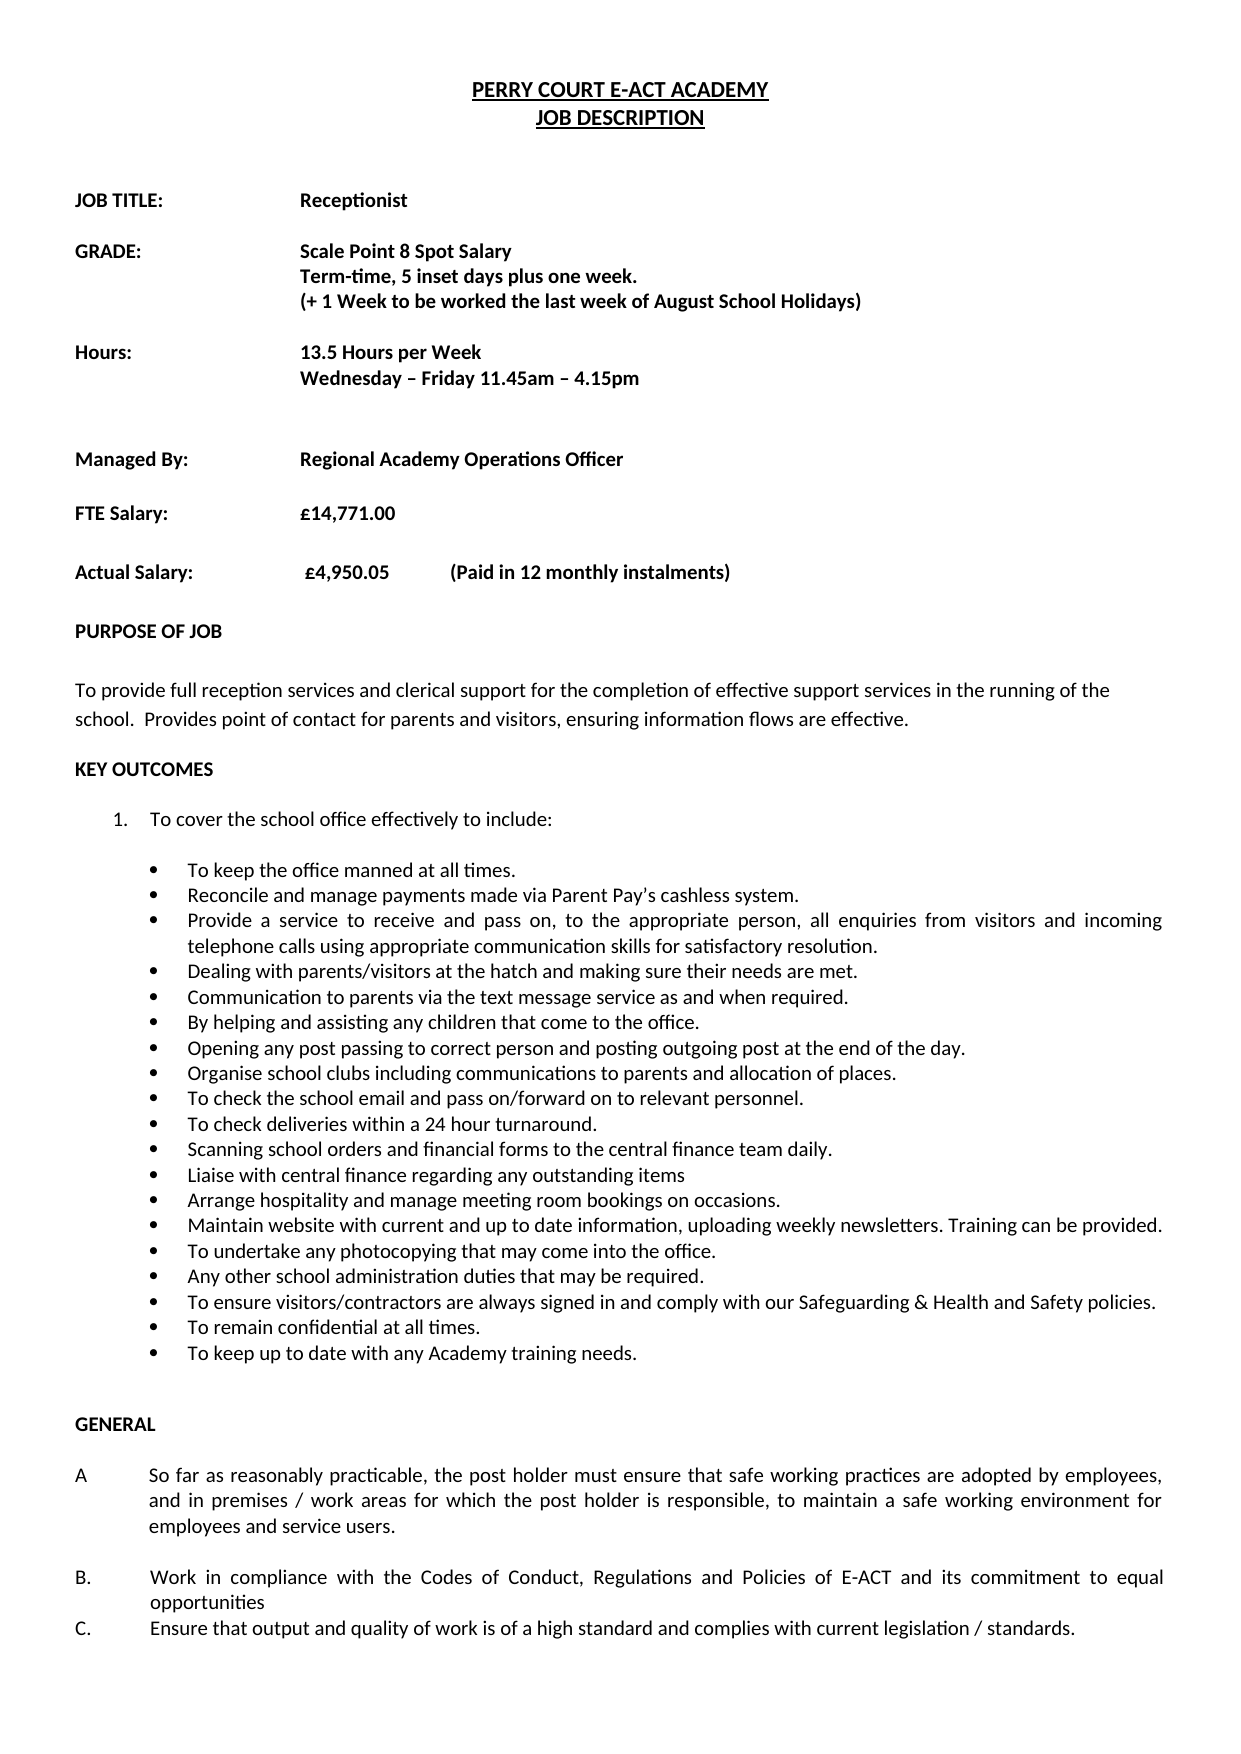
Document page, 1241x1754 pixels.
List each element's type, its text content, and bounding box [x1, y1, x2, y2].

text (+ 1 Week to be worked the last week of August School Holidays) [75, 289, 1165, 314]
list Provide a service to receive and pass on, to the appropriate person, all enquiries from visitors and incoming telephone calls using appropriate communication skills for satisfactory resolution. [150, 908, 1165, 958]
list Any other school administration duties that may be required. [150, 1263, 1165, 1289]
list To check the school email and pass on/forward on to relevant personnel. [150, 1086, 1165, 1111]
text GRADE: Scale Point 8 Spot Salary Term-time, 5 inset days plus one week. [75, 238, 1165, 289]
list To keep up to date with any Academy training needs. [150, 1340, 1165, 1365]
list Liaise with central finance regarding any outstanding items [150, 1162, 1165, 1187]
text KEY OUTCOMES [75, 756, 1165, 781]
text PURPOSE OF JOB [75, 618, 1165, 643]
text C. Ensure that output and quality of work is of a high standard and complies with current legislation / standards. [75, 1615, 1165, 1640]
list Arrange hospitality and manage meeting room bookings on occasions. [150, 1187, 1165, 1213]
text Hours: 13.5 Hours per Week [75, 339, 1165, 365]
text B. Work in compliance with the Codes of Conduct, Regulations and Policies of E-ACT and its commitment to equal opportunities [75, 1564, 1165, 1615]
text PERRY COURT E-ACT ACADEMY [75, 75, 1165, 103]
list To remain confidential at all times. [150, 1314, 1165, 1340]
list To cover the school office effectively to include: [112, 806, 1165, 831]
list To undertake any photocopying that may come into the office. [150, 1238, 1165, 1263]
list To ensure visitors/contractors are always signed in and comply with our Safeguarding & Health and Safety policies. [150, 1289, 1165, 1314]
text FTE Salary: £14,771.00 [75, 500, 1165, 525]
text A So far as reasonably practicable, the post holder must ensure that safe working practices are adopted by employees, and in premises / work areas for which the post holder is responsible, to maintain a safe working environment for employees and service users. [75, 1462, 1165, 1538]
text Actual Salary: £4,950.05 (Paid in 12 monthly instalments) [75, 559, 1165, 584]
text JOB TITLE: Receptionist [75, 187, 1165, 212]
list Scanning school orders and financial forms to the central finance team daily. [150, 1136, 1165, 1162]
text JOB DESCRIPTION [75, 103, 1165, 131]
text GENERAL [75, 1411, 1165, 1437]
list Communication to parents via the text message service as and when required. [150, 984, 1165, 1009]
list To keep the office manned at all times. [150, 857, 1165, 882]
list To check deliveries within a 24 hour turnaround. [150, 1111, 1165, 1136]
list Opening any post passing to correct person and posting outgoing post at the end of the day. [150, 1035, 1165, 1060]
list Maintain website with current and up to date information, uploading weekly newsletters. Training can be provided. [150, 1213, 1165, 1238]
list Dealing with parents/visitors at the hatch and making sure their needs are met. [150, 958, 1165, 984]
text Managed By: Regional Academy Operations Officer [75, 446, 1165, 472]
list Reconcile and manage payments made via Parent Pay’s cashless system. [150, 882, 1165, 908]
list Organise school clubs including communications to parents and allocation of places. [150, 1060, 1165, 1086]
list By helping and assisting any children that come to the office. [150, 1009, 1165, 1035]
text Wednesday – Friday 11.45am – 4.15pm [75, 365, 1165, 390]
text To provide full reception services and clerical support for the completion of effective support services in the running of the school. Provides point of contact for parents and visitors, ensuring information flows are effective. [75, 677, 1165, 731]
